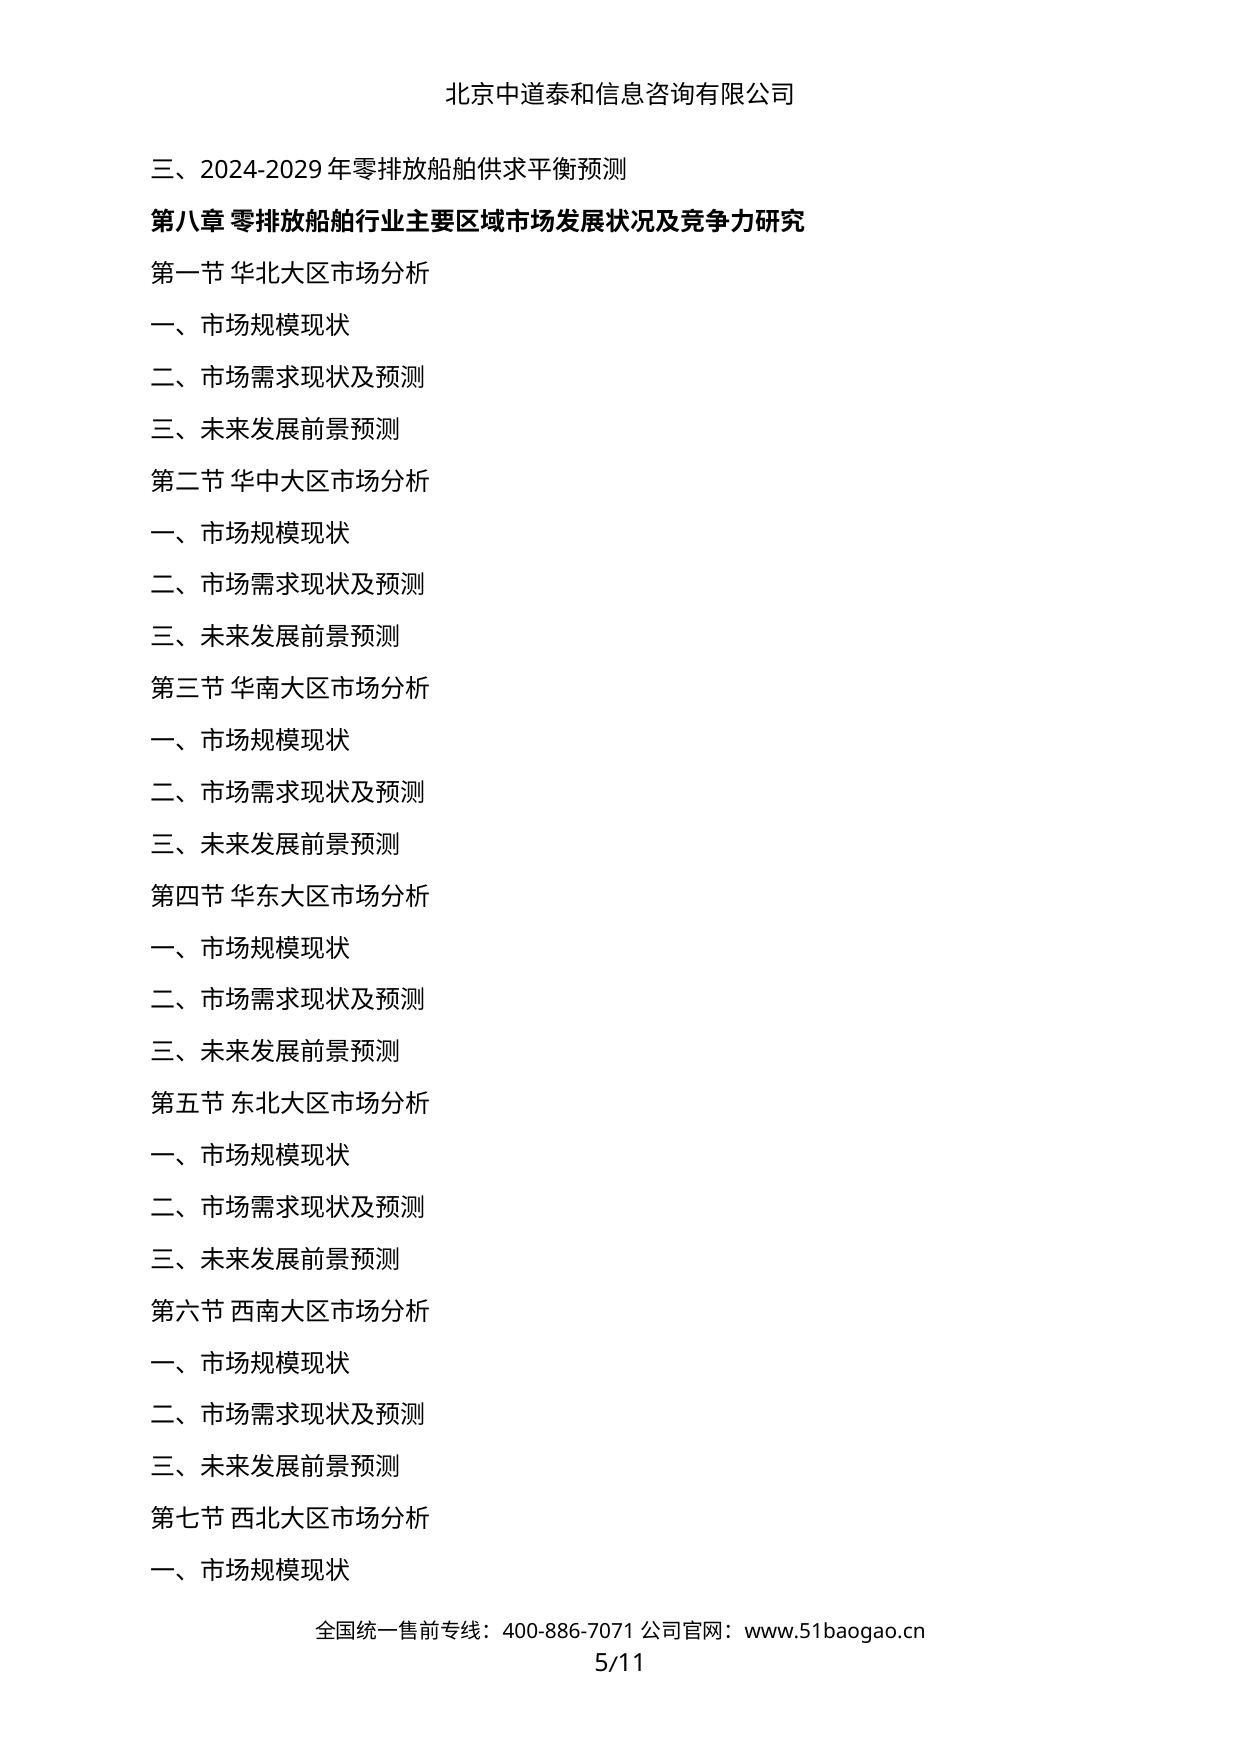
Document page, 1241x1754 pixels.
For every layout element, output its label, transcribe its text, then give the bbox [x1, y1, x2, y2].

text 三、未来发展前景预测 [150, 824, 1090, 861]
text 二、市场需求现状及预测 [150, 1187, 1090, 1224]
text 第七节 西北大区市场分析 [150, 1499, 1090, 1535]
text 三、未来发展前景预测 [150, 1239, 1090, 1276]
text 三、未来发展前景预测 [150, 1447, 1090, 1483]
text 第五节 东北大区市场分析 [150, 1084, 1090, 1120]
text 第六节 西南大区市场分析 [150, 1291, 1090, 1327]
text 一、市场规模现状 [150, 928, 1090, 964]
text 二、市场需求现状及预测 [150, 1395, 1090, 1431]
text 一、市场规模现状 [150, 1343, 1090, 1379]
text 一、市场规模现状 [150, 513, 1090, 549]
text 二、市场需求现状及预测 [150, 980, 1090, 1016]
text 第一节 华北大区市场分析 [150, 254, 1090, 290]
text 第四节 华东大区市场分析 [150, 876, 1090, 912]
text 三、未来发展前景预测 [150, 409, 1090, 446]
text 三、2024-2029年零排放船舶供求平衡预测 [150, 150, 1090, 186]
text 一、市场规模现状 [150, 306, 1090, 342]
text 二、市场需求现状及预测 [150, 565, 1090, 601]
text 三、未来发展前景预测 [150, 617, 1090, 653]
text 三、未来发展前景预测 [150, 1032, 1090, 1068]
text 第八章 零排放船舶行业主要区域市场发展状况及竞争力研究 [150, 202, 1090, 238]
text 二、市场需求现状及预测 [150, 357, 1090, 394]
text 一、市场规模现状 [150, 721, 1090, 757]
text 一、市场规模现状 [150, 1551, 1090, 1587]
text 一、市场规模现状 [150, 1136, 1090, 1172]
text 第三节 华南大区市场分析 [150, 669, 1090, 705]
text 第二节 华中大区市场分析 [150, 461, 1090, 497]
text 二、市场需求现状及预测 [150, 772, 1090, 809]
